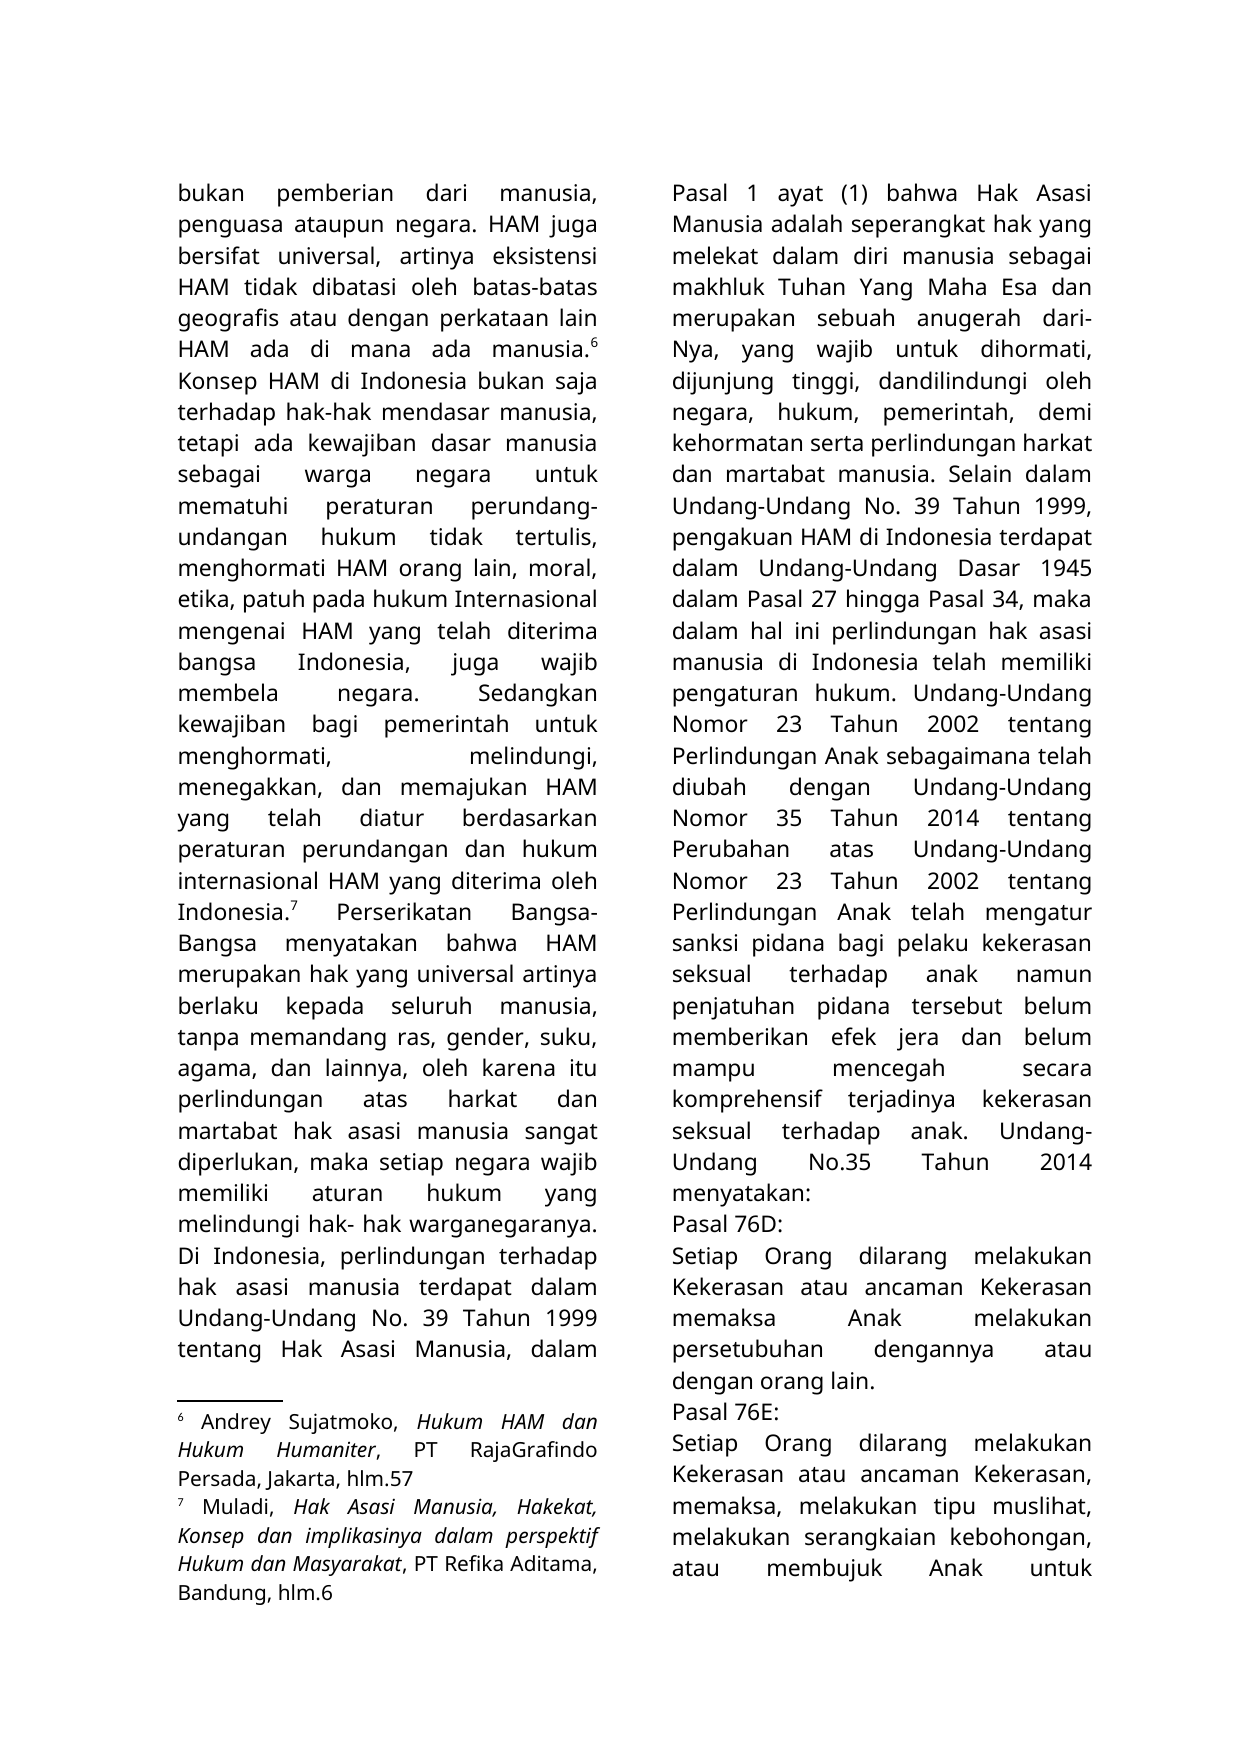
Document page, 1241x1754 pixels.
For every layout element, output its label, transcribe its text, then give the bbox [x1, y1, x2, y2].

text Setiap Orang dilarang melakukan Kekerasan atau ancaman Kekerasan memaksa Anak melakukan persetubuhan dengannya atau dengan orang lain. [672, 1240, 1092, 1396]
text Pasal 76E: [672, 1396, 1092, 1427]
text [672, 177, 1092, 1208]
text Pasal 76D: [672, 1208, 1092, 1240]
